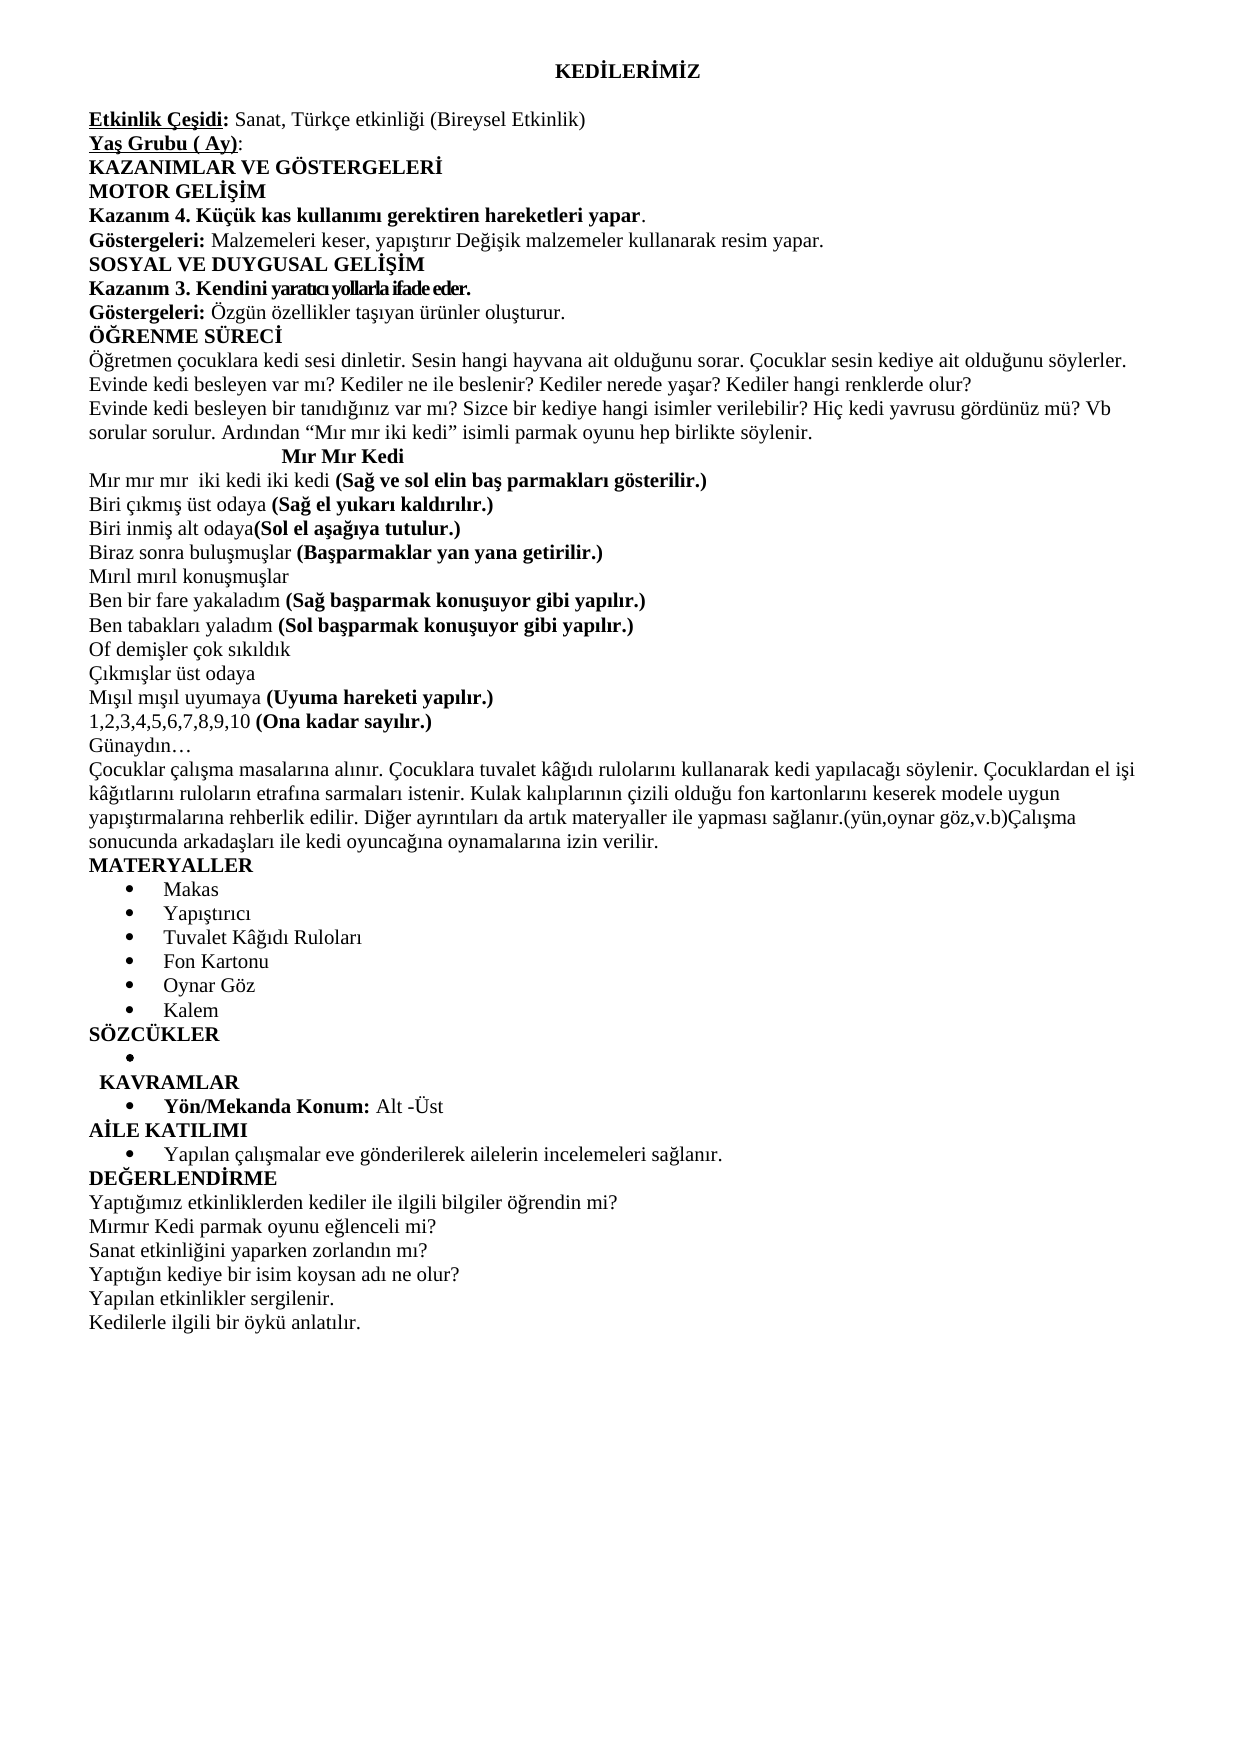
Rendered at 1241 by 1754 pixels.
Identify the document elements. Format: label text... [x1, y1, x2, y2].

text Mırıl mırıl konuşmuşlar [89, 564, 1167, 588]
text Mır mır mır iki kedi iki kedi (Sağ ve sol elin baş parmakları gösterilir.) [89, 468, 1167, 492]
text Mırmır Kedi parmak oyunu eğlenceli mi? [89, 1214, 1167, 1238]
list Tuvalet Kâğıdı Ruloları [126, 925, 1167, 949]
text Ben tabakları yaladım (Sol başparmak konuşuyor gibi yapılır.) [89, 612, 1167, 637]
text KAVRAMLAR [89, 1070, 1167, 1094]
text Evinde kedi besleyen bir tanıdığınız var mı? Sizce bir kediye hangi isimler verilebilir? Hiç kedi yavrusu gördünüz mü? Vb sorular sorulur. Ardından “Mır mır iki kedi” isimli parmak oyunu hep birlikte söylenir. [89, 396, 1167, 444]
text Yapılan etkinlikler sergilenir. [89, 1286, 1167, 1310]
text KEDİLERİMİZ [89, 59, 1167, 83]
text Göstergeleri: Malzemeleri keser, yapıştırır Değişik malzemeler kullanarak resim yapar. [89, 227, 1167, 252]
text Evinde kedi besleyen var mı? Kediler ne ile beslenir? Kediler nerede yaşar? Kediler hangi renklerde olur? [89, 372, 1167, 396]
text ÖĞRENME SÜRECİ [89, 324, 1167, 348]
text Yaptığın kediye bir isim koysan adı ne olur? [89, 1262, 1167, 1286]
list Kalem [126, 997, 1167, 1022]
text Kazanım 4. Küçük kas kullanımı gerektiren hareketleri yapar. [89, 203, 1167, 227]
text Yaptığımız etkinliklerden kediler ile ilgili bilgiler öğrendin mi? [89, 1190, 1167, 1214]
text Kedilerle ilgili bir öykü anlatılır. [89, 1310, 1167, 1334]
list Yapılan çalışmalar eve gönderilerek ailelerin incelemeleri sağlanır. [126, 1142, 1167, 1166]
text Ben bir fare yakaladım (Sağ başparmak konuşuyor gibi yapılır.) [89, 588, 1167, 612]
text MOTOR GELİŞİM [89, 179, 1167, 203]
text KAZANIMLAR VE GÖSTERGELERİ [89, 155, 1167, 179]
text SÖZCÜKLER [89, 1022, 1167, 1046]
text Of demişler çok sıkıldık [89, 637, 1167, 661]
list Oynar Göz [126, 973, 1167, 997]
text SOSYAL VE DUYGUSAL GELİŞİM [89, 252, 1167, 276]
text Sanat etkinliğini yaparken zorlandın mı? [89, 1238, 1167, 1262]
text Günaydın… [89, 733, 1167, 757]
text Öğretmen çocuklara kedi sesi dinletir. Sesin hangi hayvana ait olduğunu sorar. Çocuklar sesin kediye ait olduğunu söylerler. [89, 348, 1167, 372]
list Fon Kartonu [126, 949, 1167, 973]
list Makas [126, 877, 1167, 901]
text Çocuklar çalışma masalarına alınır. Çocuklara tuvalet kâğıdı rulolarını kullanarak kedi yapılacağı söylenir. Çocuklardan el işi kâğıtlarını ruloların etrafına sarmaları istenir. Kulak kalıplarının çizili olduğu fon kartonlarını keserek modele uygun yapıştırmalarına rehberlik edilir. Diğer ayrıntıları da artık materyaller ile yapması sağlanır.(yün,oynar göz,v.b)Çalışma sonucunda arkadaşları ile kedi oyuncağına oynamalarına izin verilir. [89, 757, 1167, 853]
text Mır Mır Kedi [89, 444, 1167, 468]
list Yön/Mekanda Konum: Alt -Üst [126, 1094, 1167, 1118]
text MATERYALLER [89, 853, 1167, 877]
list Yapıştırıcı [126, 901, 1167, 925]
text Kazanım 3. Kendini yaratıcı yollarla ifade eder. [89, 276, 1167, 300]
text AİLE KATILIMI [89, 1118, 1167, 1142]
text Biri çıkmış üst odaya (Sağ el yukarı kaldırılır.) [89, 492, 1167, 516]
text Biraz sonra buluşmuşlar (Başparmaklar yan yana getirilir.) [89, 540, 1167, 564]
text Göstergeleri: Özgün özellikler taşıyan ürünler oluşturur. [89, 300, 1167, 324]
text Yaş Grubu ( Ay): [89, 131, 1167, 155]
text DEĞERLENDİRME [89, 1166, 1167, 1190]
text Mışıl mışıl uyumaya (Uyuma hareketi yapılır.) [89, 685, 1167, 709]
text Biri inmiş alt odaya(Sol el aşağıya tutulur.) [89, 516, 1167, 540]
text 1,2,3,4,5,6,7,8,9,10 (Ona kadar sayılır.) [89, 709, 1167, 733]
text Çıkmışlar üst odaya [89, 661, 1167, 685]
text Etkinlik Çeşidi: Sanat, Türkçe etkinliği (Bireysel Etkinlik) [89, 107, 1167, 131]
